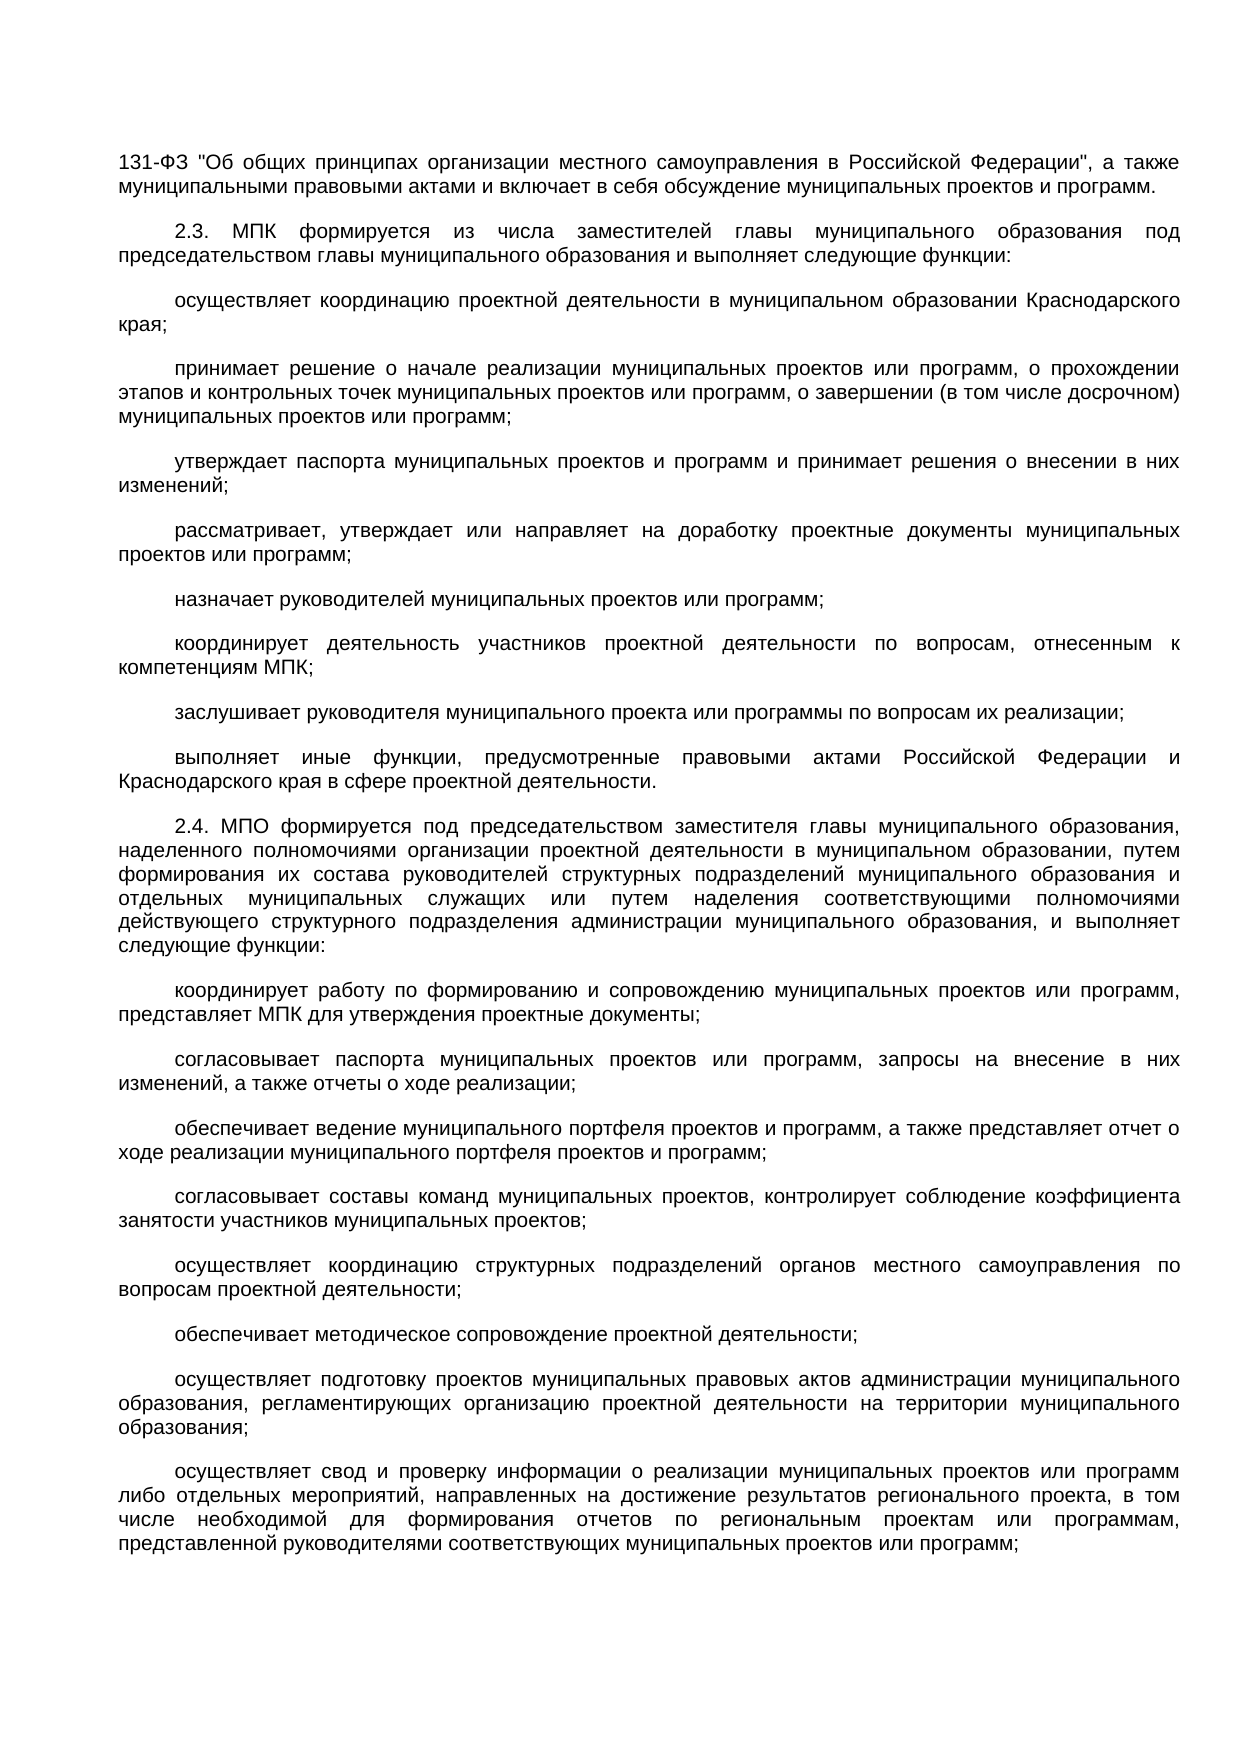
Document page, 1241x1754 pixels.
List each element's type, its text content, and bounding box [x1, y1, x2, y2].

text координирует деятельность участников проектной деятельности по вопросам, отнесенным к компетенциям МПК; [118, 631, 1181, 679]
text согласовывает составы команд муниципальных проектов, контролирует соблюдение коэффициента занятости участников муниципальных проектов; [118, 1184, 1181, 1232]
text осуществляет свод и проверку информации о реализации муниципальных проектов или программ либо отдельных мероприятий, направленных на достижение результатов регионального проекта, в том числе необходимой для формирования отчетов по региональным проектам или программам, представленной руководителями соответствующих муниципальных проектов или программ; [118, 1459, 1181, 1555]
text утверждает паспорта муниципальных проектов и программ и принимает решения о внесении в них изменений; [118, 449, 1181, 497]
text 2.4. МПО формируется под председательством заместителя главы муниципального образования, наделенного полномочиями организации проектной деятельности в муниципальном образовании, путем формирования их состава руководителей структурных подразделений муниципального образования и отдельных муниципальных служащих или путем наделения соответствующими полномочиями действующего структурного подразделения администрации муниципального образования, и выполняет следующие функции: [118, 813, 1181, 957]
text назначает руководителей муниципальных проектов или программ; [118, 586, 1181, 610]
text осуществляет координацию структурных подразделений органов местного самоуправления по вопросам проектной деятельности; [118, 1253, 1181, 1301]
text принимает решение о начале реализации муниципальных проектов или программ, о прохождении этапов и контрольных точек муниципальных проектов или программ, о завершении (в том числе досрочном) муниципальных проектов или программ; [118, 356, 1181, 428]
text выполняет иные функции, предусмотренные правовыми актами Российской Федерации и Краснодарского края в сфере проектной деятельности. [118, 745, 1181, 793]
text заслушивает руководителя муниципального проекта или программы по вопросам их реализации; [118, 700, 1181, 724]
text осуществляет координацию проектной деятельности в муниципальном образовании Краснодарского края; [118, 287, 1181, 335]
text 2.3. МПК формируется из числа заместителей главы муниципального образования под председательством главы муниципального образования и выполняет следующие функции: [118, 219, 1181, 267]
text согласовывает паспорта муниципальных проектов или программ, запросы на внесение в них изменений, а также отчеты о ходе реализации; [118, 1047, 1181, 1095]
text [118, 150, 1181, 198]
text осуществляет подготовку проектов муниципальных правовых актов администрации муниципального образования, регламентирующих организацию проектной деятельности на территории муниципального образования; [118, 1367, 1181, 1438]
text обеспечивает ведение муниципального портфеля проектов и программ, а также представляет отчет о ходе реализации муниципального портфеля проектов и программ; [118, 1116, 1181, 1163]
text обеспечивает методическое сопровождение проектной деятельности; [118, 1322, 1181, 1346]
text координирует работу по формированию и сопровождению муниципальных проектов или программ, представляет МПК для утверждения проектные документы; [118, 978, 1181, 1026]
text рассматривает, утверждает или направляет на доработку проектные документы муниципальных проектов или программ; [118, 518, 1181, 566]
